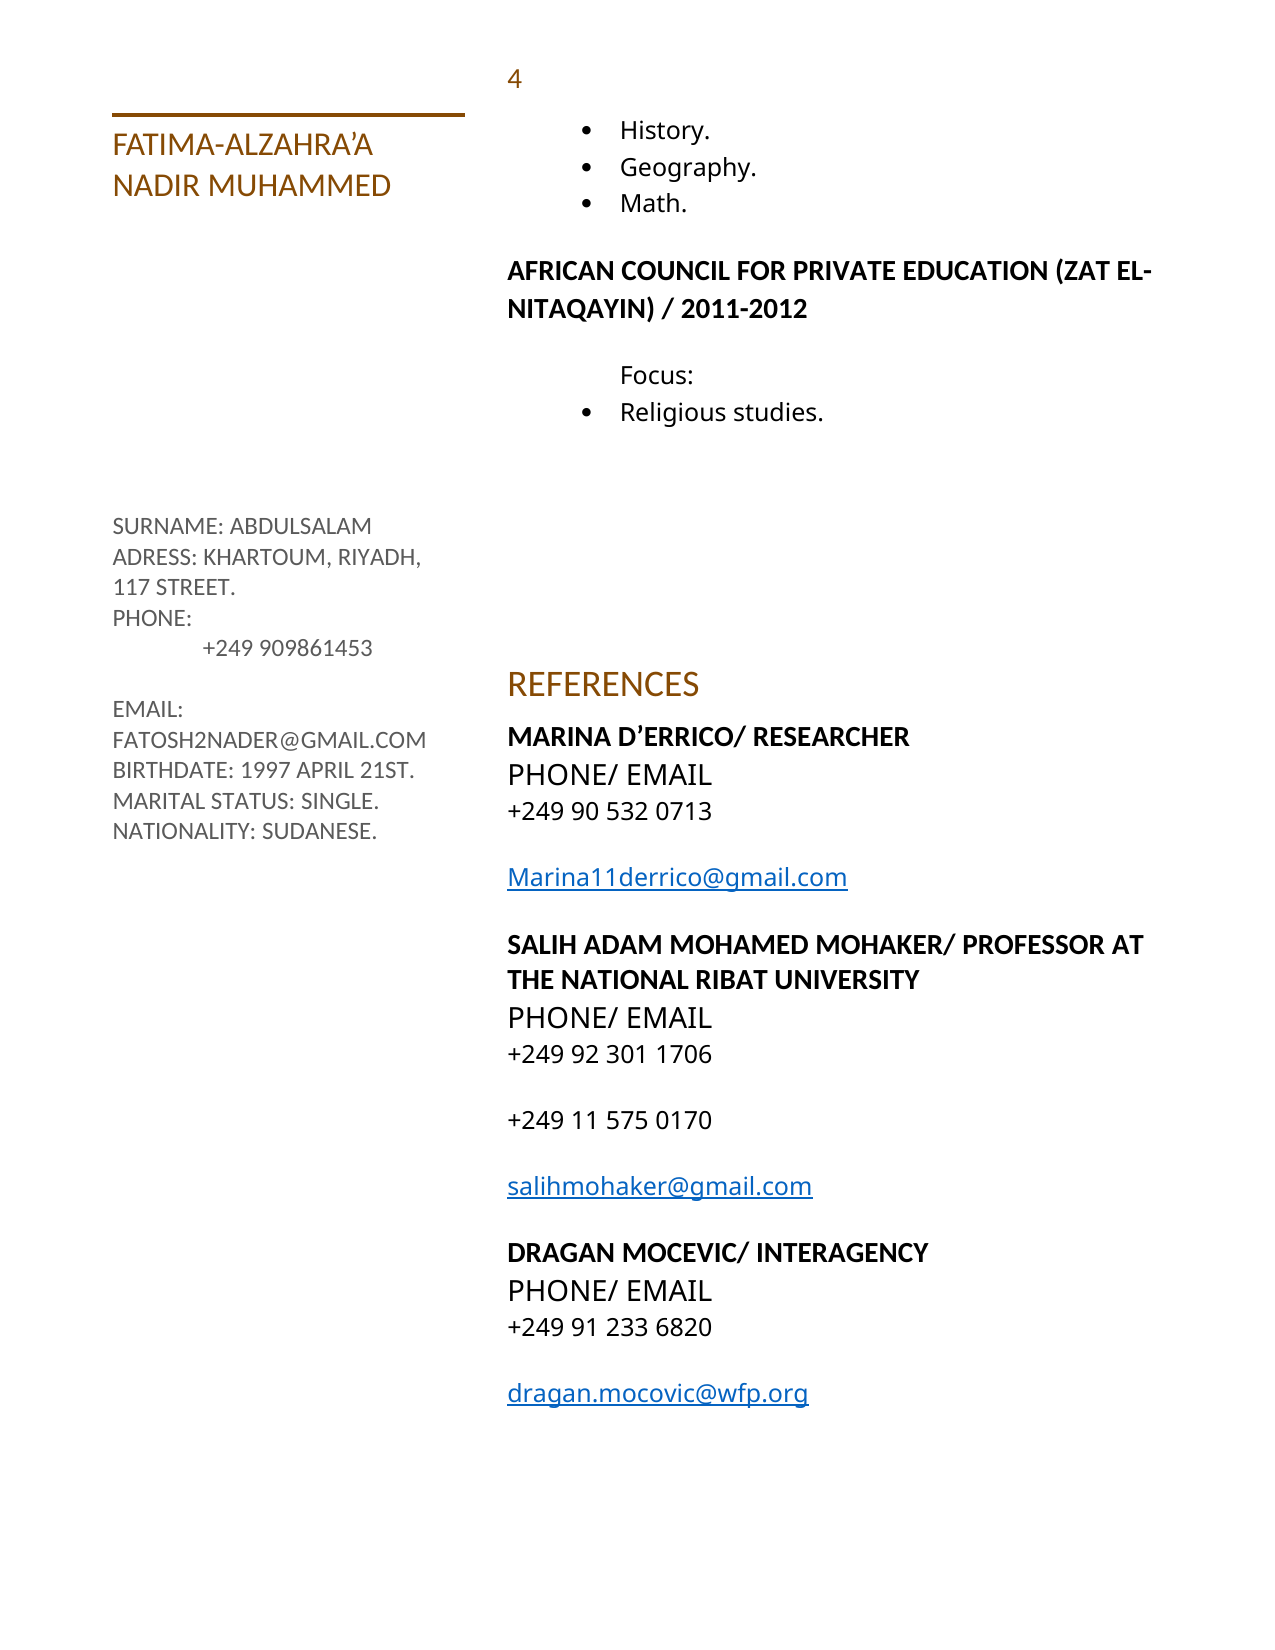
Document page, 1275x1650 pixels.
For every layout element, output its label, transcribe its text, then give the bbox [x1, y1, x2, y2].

subtitle marina d’errico/ researcher [507, 718, 1162, 754]
list History. [582, 112, 1162, 147]
subtitle salih adam mohamed mohaker/ professor at the national ribat university [507, 926, 1162, 997]
list Religious studies. [582, 395, 1162, 429]
list Geography. [582, 149, 1162, 183]
text dragan.mocovic@wfp.org [507, 1376, 1162, 1410]
list Math. [582, 186, 1162, 220]
text +249 90 532 0713 [507, 794, 1162, 828]
subtitle phone/ email [507, 754, 1162, 794]
text salihmohaker@gmail.com [507, 1168, 1162, 1203]
text +249 91 233 6820 [507, 1310, 1162, 1344]
text AFRICAN COUNCIL FOR PRIVATE EDUCATION (ZAT EL-NITAQAYIN) / 2011-2012 [507, 252, 1162, 326]
text +249 92 301 1706 [507, 1037, 1162, 1071]
subtitle Dragan mocevic/ interagency [507, 1234, 1162, 1270]
subtitle phone/ email [507, 997, 1162, 1037]
list Focus: [619, 358, 1162, 392]
text +249 11 575 0170 [507, 1103, 1162, 1137]
subtitle phone/ email [507, 1270, 1162, 1310]
text Marina11derrico@gmail.com [507, 860, 1162, 894]
